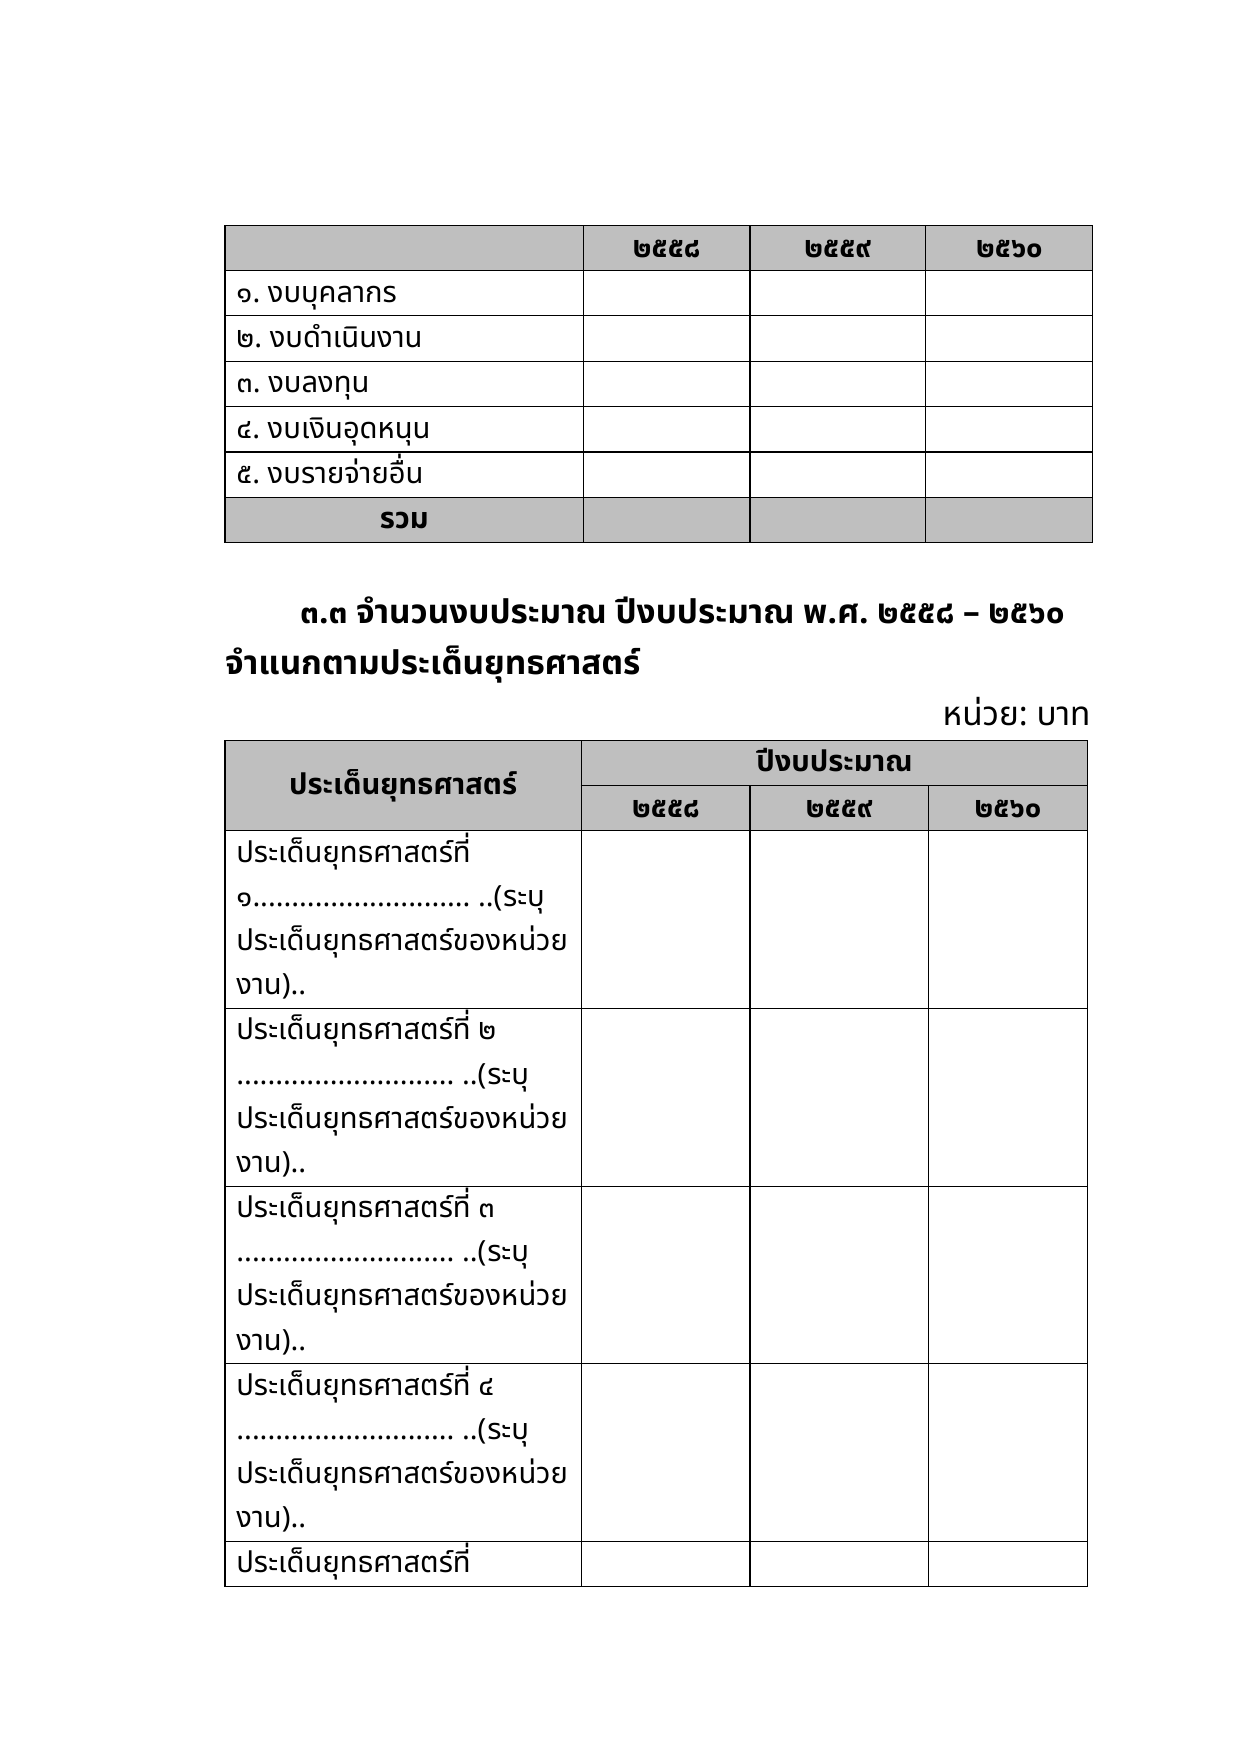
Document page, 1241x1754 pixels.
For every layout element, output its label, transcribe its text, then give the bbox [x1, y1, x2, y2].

table_cell [751, 1364, 928, 1541]
table_cell [929, 831, 1087, 1008]
table_cell [584, 407, 749, 451]
table_cell [751, 1542, 928, 1586]
table_cell ประเด็นยุทธศาสตร์ที่ ๑............................ ..(ระบุประเด็นยุทธศาสตร์ของหน่วยงาน).. [226, 831, 581, 1008]
table_cell [926, 316, 1092, 361]
table_cell [926, 271, 1092, 315]
table_header ประเภทงบรายจ่าย [226, 226, 583, 270]
table_cell [751, 407, 925, 451]
table_cell ๓. งบลงทุน [226, 362, 583, 406]
table_cell [751, 271, 925, 315]
table_header ปีงบประมาณ [582, 741, 1087, 785]
table_cell [926, 498, 1092, 542]
table_cell [751, 362, 925, 406]
table_cell ๑. งบบุคลากร [226, 271, 583, 315]
table_cell รวม [226, 498, 583, 542]
table_cell ๒๕๖๐ [926, 226, 1092, 270]
table_cell ประเด็นยุทธศาสตร์ที่ ๓ ............................ ..(ระบุประเด็นยุทธศาสตร์ของหน่วยงาน).. [226, 1187, 581, 1363]
table_cell ๒๕๕๘ [582, 786, 749, 830]
table_cell [926, 407, 1092, 451]
table_cell [751, 1187, 928, 1363]
table_cell [584, 498, 749, 542]
table_cell [582, 1542, 749, 1586]
table_cell [584, 316, 749, 361]
table_cell [584, 453, 749, 497]
table_cell [584, 271, 749, 315]
table_cell [926, 362, 1092, 406]
table_cell ๒. งบดำเนินงาน [226, 316, 583, 361]
table_cell [929, 1009, 1087, 1186]
table_cell ประเด็นยุทธศาสตร์ที่ ๔ ............................ ..(ระบุประเด็นยุทธศาสตร์ของหน่วยงาน).. [226, 1364, 581, 1541]
table_cell [584, 362, 749, 406]
table_cell ๔. งบเงินอุดหนุน [226, 407, 583, 451]
table_cell [582, 1187, 749, 1363]
table_cell [751, 498, 925, 542]
table_cell [751, 831, 928, 1008]
table_cell [929, 1364, 1087, 1541]
table_cell ๒๕๕๙ [751, 226, 925, 270]
table_cell [582, 1364, 749, 1541]
table_cell [751, 453, 925, 497]
table_cell [751, 316, 925, 361]
table_cell [582, 1009, 749, 1186]
table_cell ประเด็นยุทธศาสตร์ที่ ๒ ............................ ..(ระบุประเด็นยุทธศาสตร์ของหน่วยงาน).. [226, 1009, 581, 1186]
table_cell [582, 831, 749, 1008]
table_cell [226, 1542, 581, 1586]
text หน่วย: บาท [225, 689, 1090, 740]
table_cell [929, 1542, 1087, 1586]
table_cell ๕. งบรายจ่ายอื่น [226, 453, 583, 497]
table_cell [929, 1187, 1087, 1363]
table_cell ๒๕๕๘ [584, 226, 749, 270]
table_header ประเด็นยุทธศาสตร์ [226, 741, 581, 830]
table_cell ๒๕๕๙ [751, 786, 928, 830]
table_cell ๒๕๖๐ [929, 786, 1087, 830]
table_cell [926, 453, 1092, 497]
table_cell [751, 1009, 928, 1186]
text ๓.๓ จำนวนงบประมาณ ปีงบประมาณ พ.ศ. ๒๕๕๘ – ๒๕๖๐ จำแนกตามประเด็นยุทธศาสตร์ [225, 588, 1090, 689]
